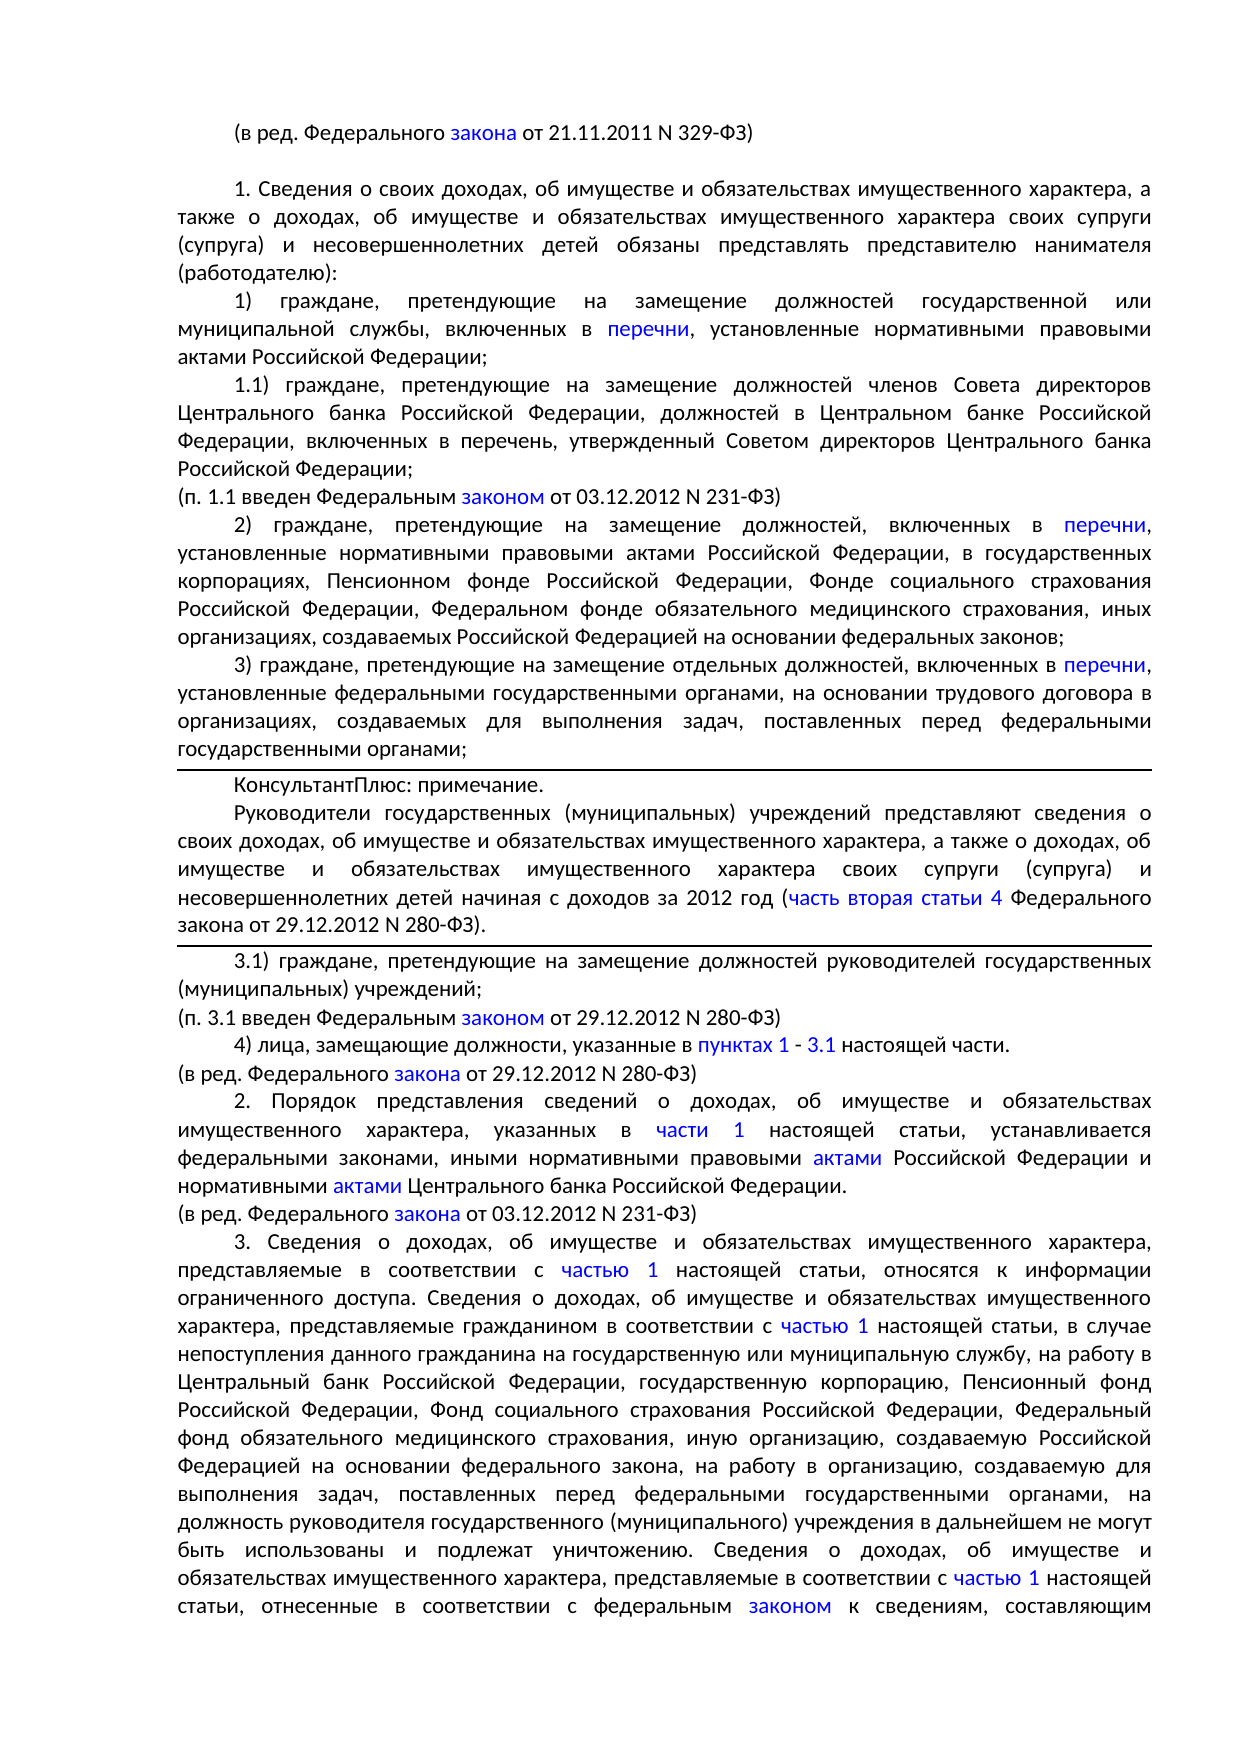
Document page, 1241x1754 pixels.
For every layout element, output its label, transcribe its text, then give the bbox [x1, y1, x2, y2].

text 2. Порядок представления сведений о доходах, об имуществе и обязательствах имущественного характера, указанных в части 1 настоящей статьи, устанавливается федеральными законами, иными нормативными правовыми актами Российской Федерации и нормативными актами Центрального банка Российской Федерации. [177, 1087, 1152, 1199]
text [177, 1227, 1152, 1619]
text 2) граждане, претендующие на замещение должностей, включенных в перечни, установленные нормативными правовыми актами Российской Федерации, в государственных корпорациях, Пенсионном фонде Российской Федерации, Фонде социального страхования Российской Федерации, Федеральном фонде обязательного медицинского страхования, иных организациях, создаваемых Российской Федерацией на основании федеральных законов; [177, 510, 1152, 651]
text (в ред. Федерального закона от 29.12.2012 N 280-ФЗ) [177, 1059, 1152, 1087]
text 3) граждане, претендующие на замещение отдельных должностей, включенных в перечни, установленные федеральными государственными органами, на основании трудового договора в организациях, создаваемых для выполнения задач, поставленных перед федеральными государственными органами; [177, 651, 1152, 763]
text Руководители государственных (муниципальных) учреждений представляют сведения о своих доходах, об имуществе и обязательствах имущественного характера, а также о доходах, об имуществе и обязательствах имущественного характера своих супруги (супруга) и несовершеннолетних детей начиная с доходов за 2012 год (часть вторая статьи 4 Федерального закона от 29.12.2012 N 280-ФЗ). [177, 798, 1152, 939]
text КонсультантПлюс: примечание. [177, 771, 1152, 798]
text (в ред. Федерального закона от 03.12.2012 N 231-ФЗ) [177, 1199, 1152, 1227]
text 1. Сведения о своих доходах, об имуществе и обязательствах имущественного характера, а также о доходах, об имуществе и обязательствах имущественного характера своих супруги (супруга) и несовершеннолетних детей обязаны представлять представителю нанимателя (работодателю): [177, 174, 1152, 286]
text (в ред. Федерального закона от 21.11.2011 N 329-ФЗ) [177, 118, 1152, 146]
text (п. 1.1 введен Федеральным законом от 03.12.2012 N 231-ФЗ) [177, 482, 1152, 510]
text 4) лица, замещающие должности, указанные в пунктах 1 - 3.1 настоящей части. [177, 1031, 1152, 1059]
text (п. 3.1 введен Федеральным законом от 29.12.2012 N 280-ФЗ) [177, 1003, 1152, 1031]
text 1) граждане, претендующие на замещение должностей государственной или муниципальной службы, включенных в перечни, установленные нормативными правовыми актами Российской Федерации; [177, 286, 1152, 370]
text 3.1) граждане, претендующие на замещение должностей руководителей государственных (муниципальных) учреждений; [177, 947, 1152, 1003]
text 1.1) граждане, претендующие на замещение должностей членов Совета директоров Центрального банка Российской Федерации, должностей в Центральном банке Российской Федерации, включенных в перечень, утвержденный Советом директоров Центрального банка Российской Федерации; [177, 370, 1152, 482]
